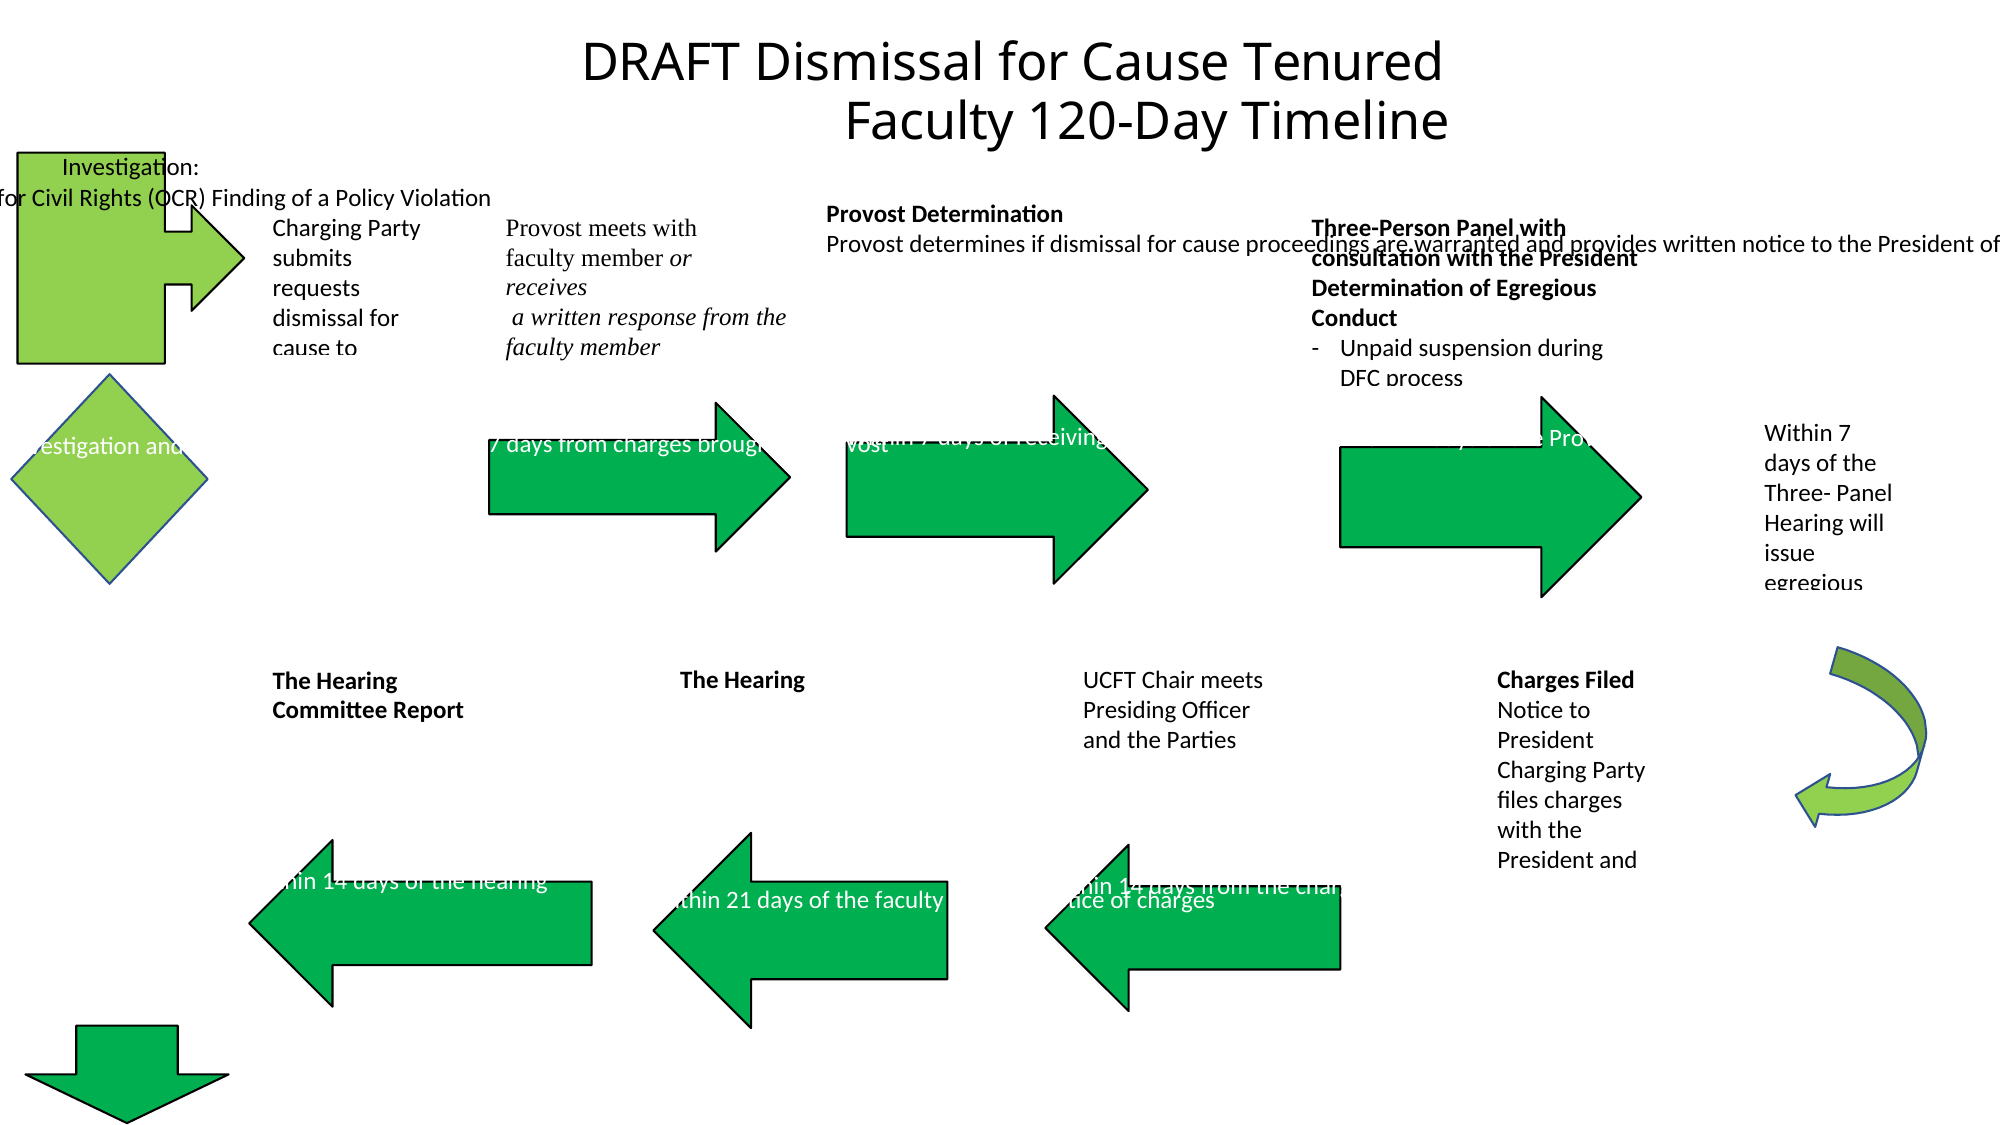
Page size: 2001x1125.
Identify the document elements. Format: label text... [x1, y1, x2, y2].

subtitle DRAFT Dismissal for Cause Tenured Faculty 120-Day Timeline [581, 32, 1472, 155]
